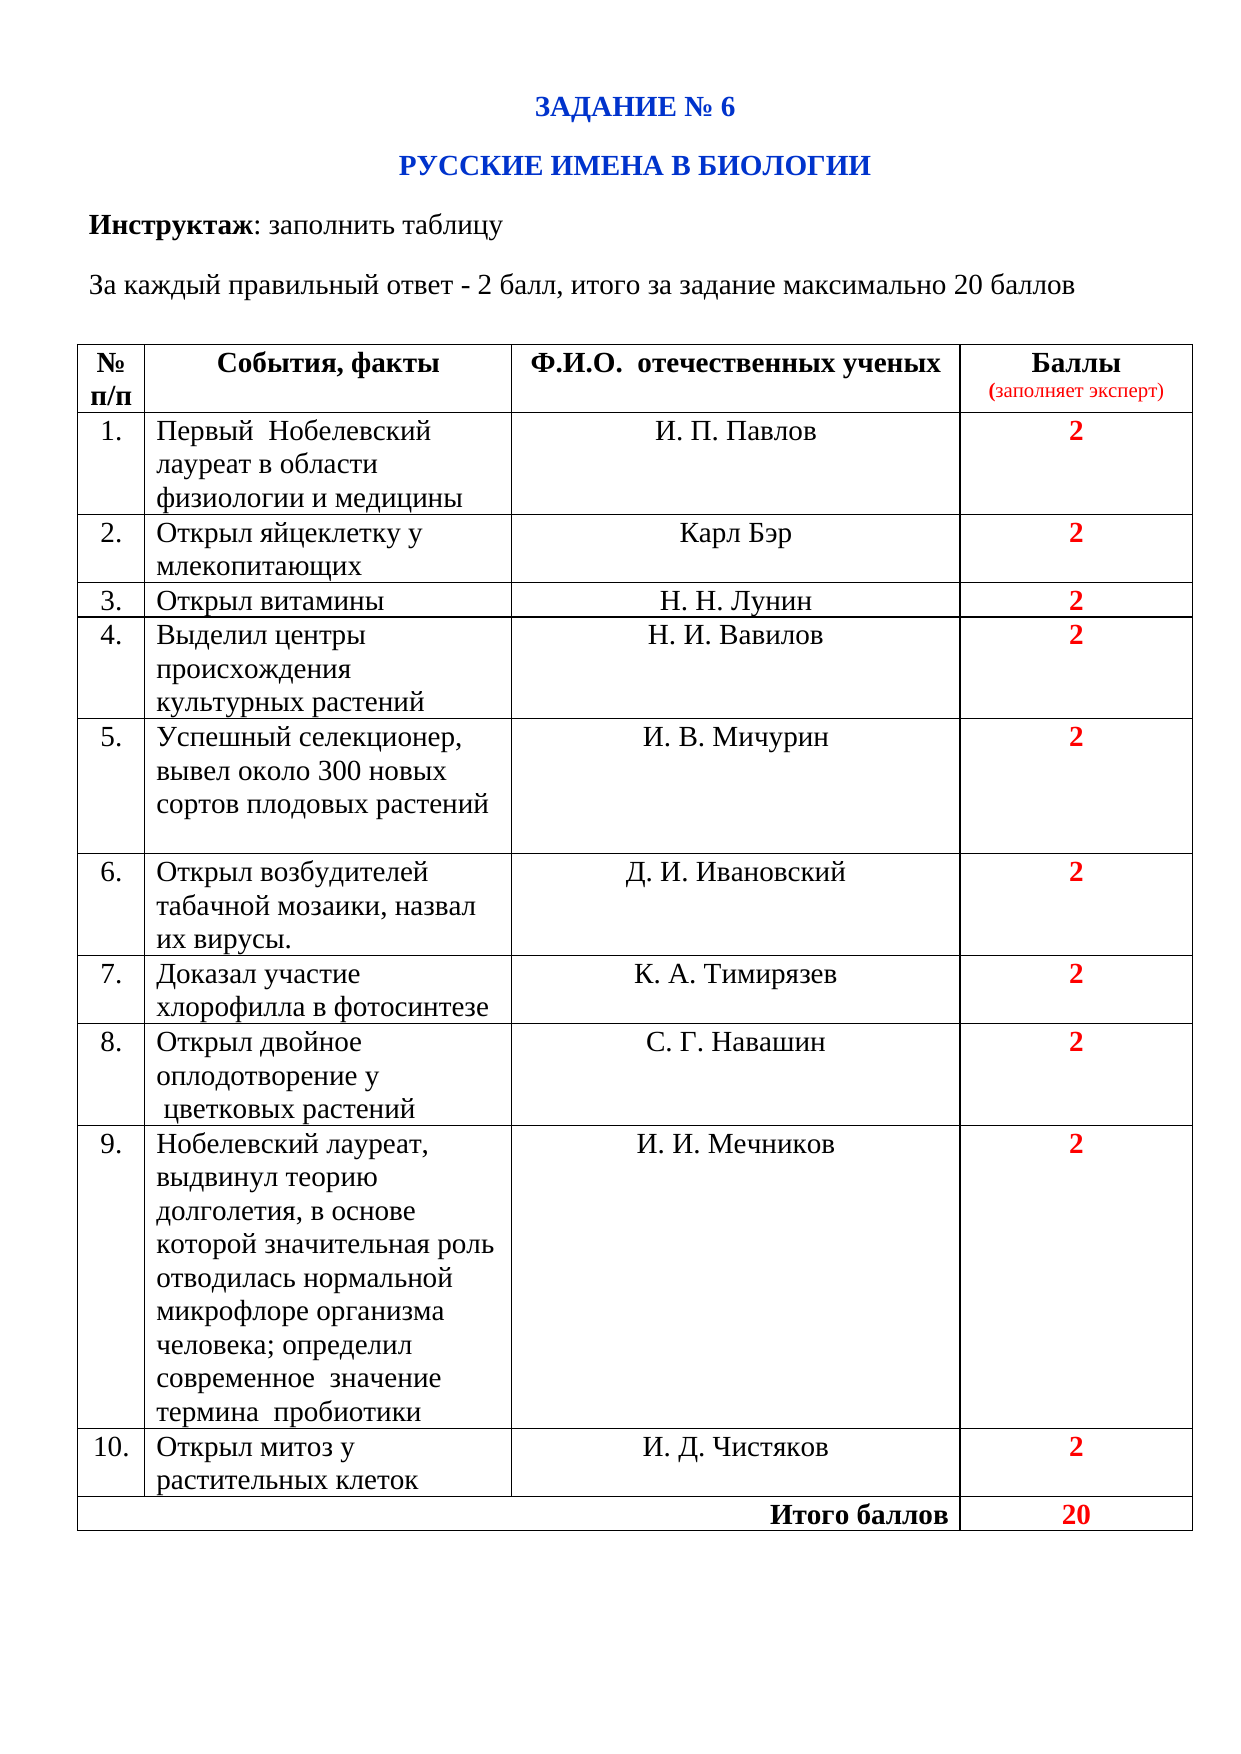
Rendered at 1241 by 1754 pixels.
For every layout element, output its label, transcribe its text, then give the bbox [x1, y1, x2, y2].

table_cell 10. [78, 1429, 144, 1496]
table_cell Успешный селекционер, вывел около 300 новых сортов плодовых растений [145, 719, 511, 853]
table_cell 2 [961, 515, 1192, 582]
table_cell 2 [961, 1024, 1192, 1125]
text За каждый правильный ответ - 2 балл, итого за задание максимально 20 баллов [89, 267, 1181, 300]
table_cell 2. [78, 515, 144, 582]
table_cell Открыл яйцеклетку у млекопитающих [145, 515, 511, 582]
table_cell 9. [78, 1126, 144, 1428]
table_cell Открыл митоз у растительных клеток [145, 1429, 511, 1496]
text ЗАДАНИЕ № 6 [89, 89, 1181, 122]
table_cell 2 [961, 583, 1192, 616]
table_cell 4. [78, 618, 144, 718]
table_cell 2 [961, 618, 1192, 718]
table_cell Н. Н. Лунин [512, 583, 959, 616]
text Русские имена в биологии [89, 148, 1181, 182]
table_header № п/п [78, 345, 144, 412]
table_cell Карл Бэр [512, 515, 959, 582]
table_cell 3. [78, 583, 144, 616]
table_cell Открыл двойное оплодотворение у цветковых растений [145, 1024, 511, 1125]
table_cell И. П. Павлов [512, 413, 959, 514]
table_cell 5. [78, 719, 144, 853]
table_cell 2 [961, 854, 1192, 955]
table_cell Первый Нобелевский лауреат в области физиологии и медицины [145, 413, 511, 514]
table_cell 1. [78, 413, 144, 514]
table_cell С. Г. Навашин [512, 1024, 959, 1125]
table_cell И. Д. Чистяков [512, 1429, 959, 1496]
table_cell Открыл витамины [145, 583, 511, 616]
text Инструктаж: заполнить таблицу [89, 207, 1181, 241]
table_cell 20 [961, 1497, 1192, 1530]
table_cell 2 [961, 956, 1192, 1023]
table_cell Выделил центры происхождения культурных растений [145, 618, 511, 718]
table_cell И. В. Мичурин [512, 719, 959, 853]
table_cell 2 [961, 1429, 1192, 1496]
table_header События, факты [145, 345, 511, 412]
table_cell 7. [78, 956, 144, 1023]
table_cell 2 [961, 719, 1192, 853]
table_cell Н. И. Вавилов [512, 618, 959, 718]
table_cell К. А. Тимирязев [512, 956, 959, 1023]
table_cell 6. [78, 854, 144, 955]
table_cell 2 [961, 413, 1192, 514]
table_cell 2 [961, 1126, 1192, 1428]
table_cell Открыл возбудителей табачной мозаики, назвал их вирусы. [145, 854, 511, 955]
table_cell Доказал участие хлорофилла в фотосинтезе [145, 956, 511, 1023]
table_cell Итого баллов [78, 1497, 959, 1530]
table_cell И. И. Мечников [512, 1126, 959, 1428]
table_cell Нобелевский лауреат, выдвинул теорию долголетия, в основе которой значительная роль отводилась нормальной микрофлоре организма человека; определил современное значение термина пробиотики [145, 1126, 511, 1428]
table_header Ф.И.О. отечественных ученых [512, 345, 959, 412]
table_cell 8. [78, 1024, 144, 1125]
table_header Баллы (заполняет эксперт) [961, 345, 1192, 412]
table_cell Д. И. Ивановский [512, 854, 959, 955]
